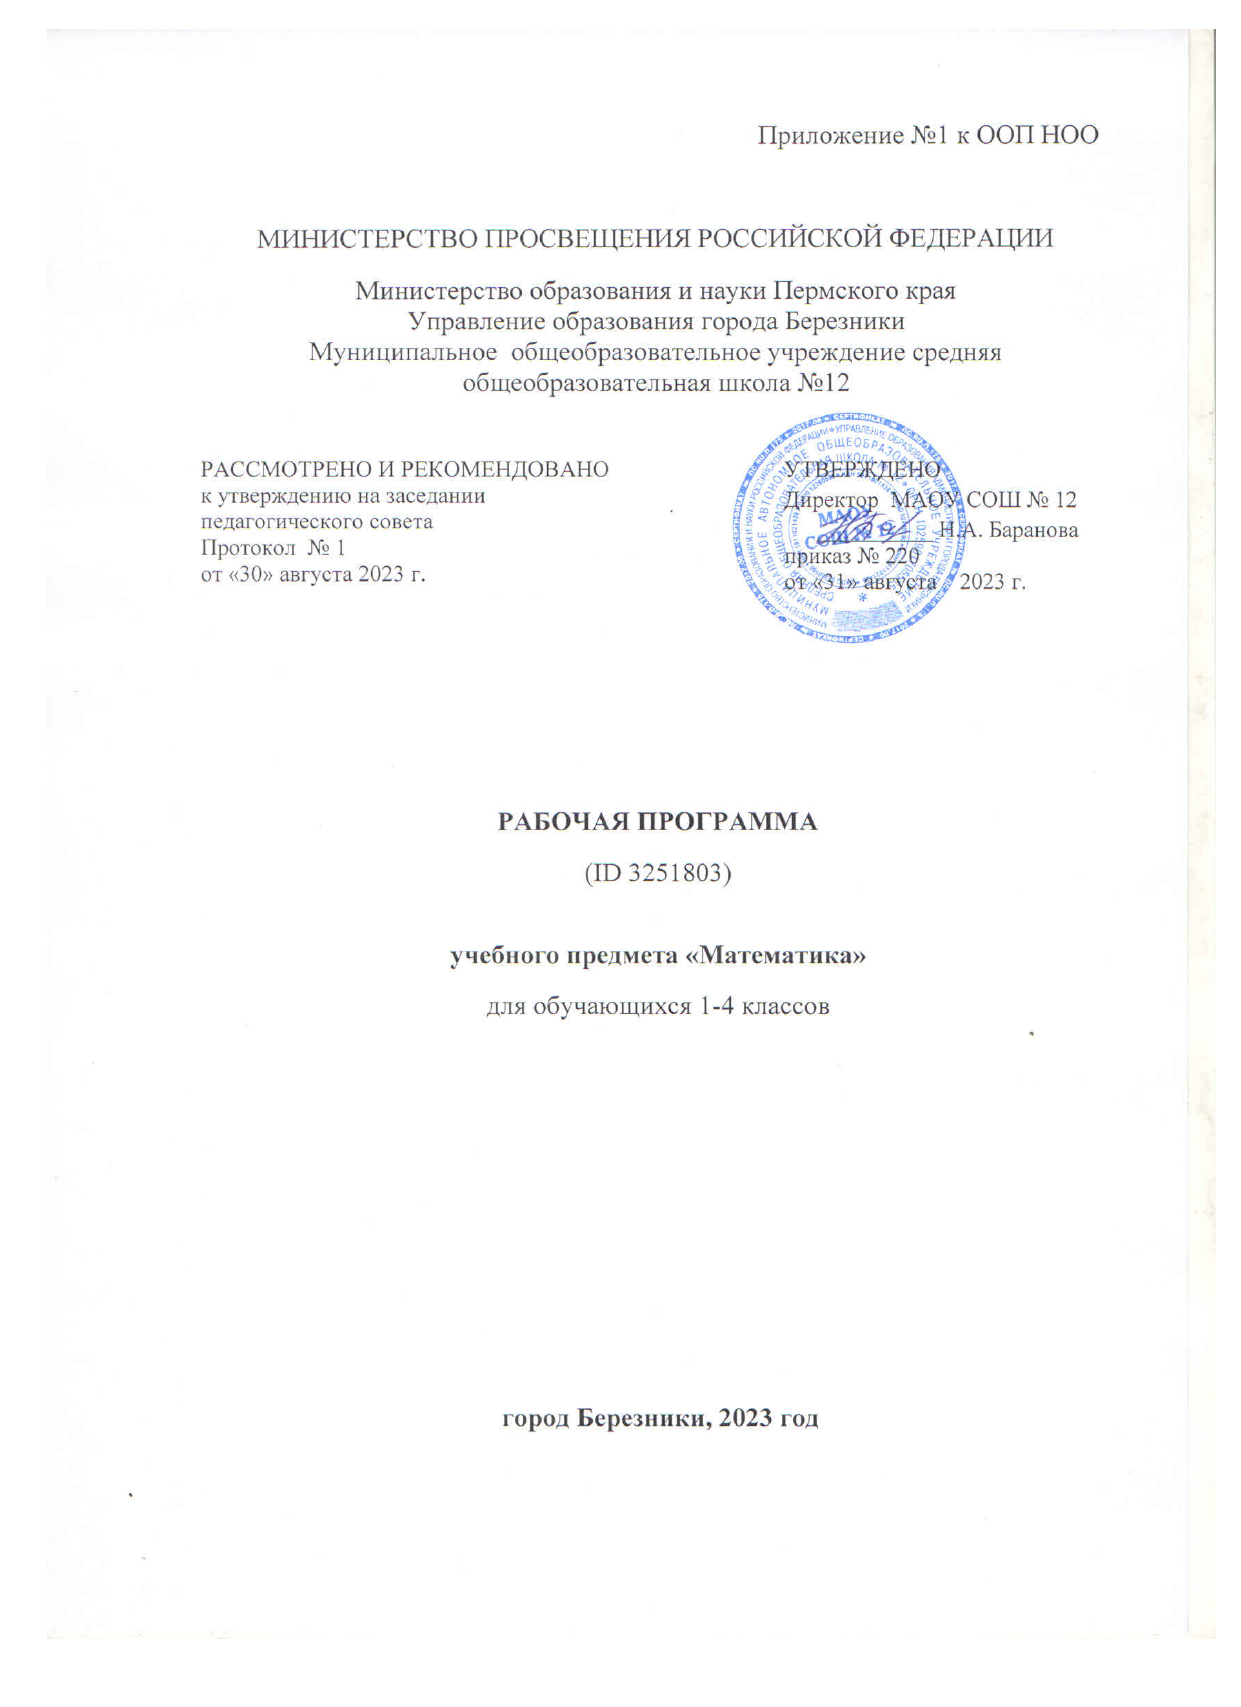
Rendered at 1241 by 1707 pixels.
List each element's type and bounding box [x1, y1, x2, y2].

picture [46, 29, 1216, 1639]
